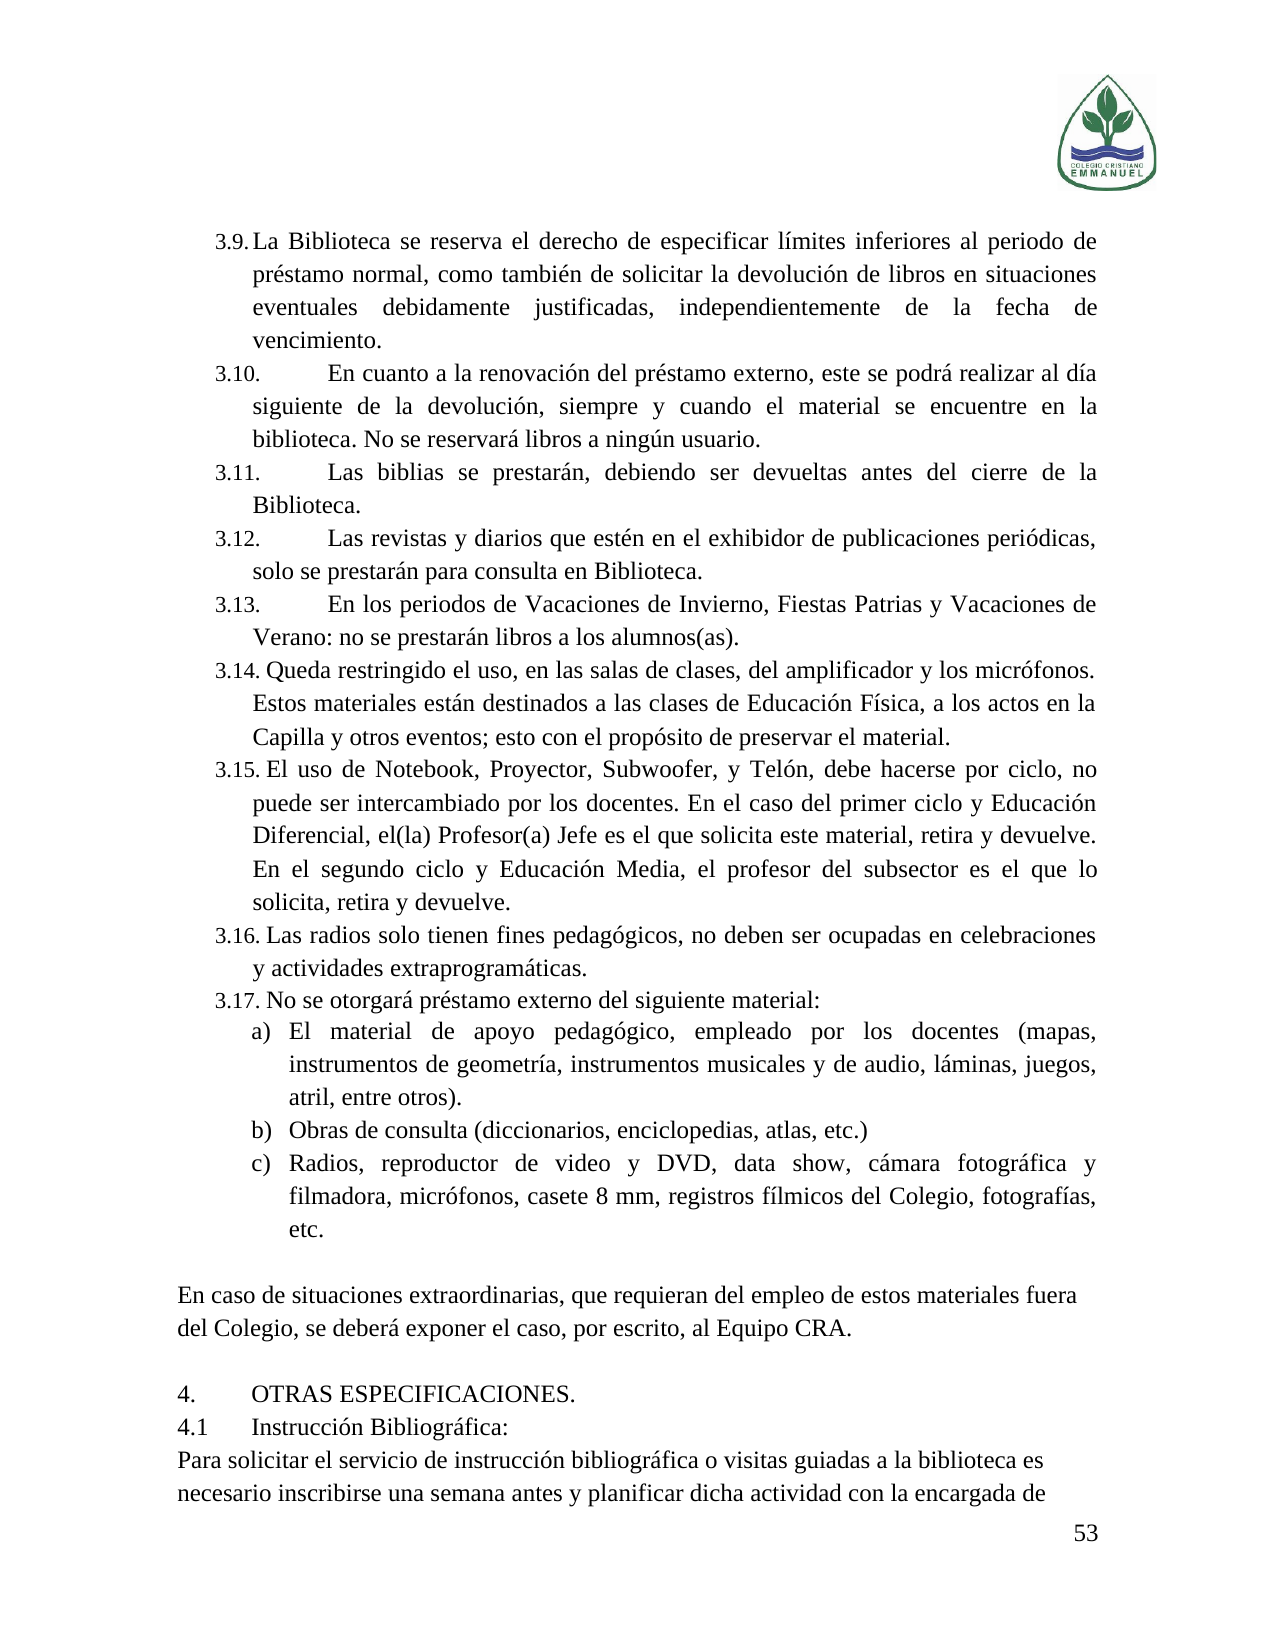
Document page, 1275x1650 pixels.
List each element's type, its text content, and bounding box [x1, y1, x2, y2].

list El material de apoyo pedagógico, empleado por los docentes (mapas, instrumentos de geometría, instrumentos musicales y de audio, láminas, juegos, atril, entre otros). [251, 1016, 1097, 1111]
list En los periodos de Vacaciones de Invierno, Fiestas Patrias y Vacaciones de Verano: no se prestarán libros a los alumnos(as). [215, 589, 1097, 651]
list Obras de consulta (diccionarios, enciclopedias, atlas, etc.) [251, 1116, 1121, 1144]
list OTRAS ESPECIFICACIONES. [177, 1379, 1121, 1407]
list Radios, reproductor de video y DVD, data show, cámara fotográfica y filmadora, micrófonos, casete 8 mm, registros fílmicos del Colegio, fotografías, etc. [251, 1148, 1097, 1243]
list No se otorgará préstamo externo del siguiente material: [214, 986, 1121, 1014]
text En caso de situaciones extraordinarias, que requieran del empleo de estos materiales fuera del Colegio, se deberá exponer el caso, por escrito, al Equipo CRA. [177, 1280, 1105, 1342]
picture [1057, 74, 1157, 191]
list El uso de Notebook, Proyector, Subwoofer, y Telón, debe hacerse por ciclo, no puede ser intercambiado por los docentes. En el caso del primer ciclo y Educación Diferencial, el(la) Profesor(a) Jefe es el que solicita este material, retira y devuelve. En el segundo ciclo y Educación Media, el profesor del subsector es el que lo solicita, retira y devuelve. [215, 754, 1098, 915]
list Instrucción Bibliográfica: [177, 1412, 1121, 1441]
list Las radios solo tienen fines pedagógicos, no deben ser ocupadas en celebraciones y actividades extraprogramáticas. [215, 920, 1097, 981]
list La Biblioteca se reserva el derecho de especificar límites inferiores al periodo de préstamo normal, como también de solicitar la devolución de libros en situaciones eventuales debidamente justificadas, independientemente de la fecha de vencimiento. [215, 226, 1097, 354]
text Para solicitar el servicio de instrucción bibliográfica o visitas guiadas a la biblioteca es necesario inscribirse una semana antes y planificar dicha actividad con la encargada de [177, 1445, 1121, 1507]
list Las revistas y diarios que estén en el exhibidor de publicaciones periódicas, solo se prestarán para consulta en Biblioteca. [215, 523, 1097, 585]
list En cuanto a la renovación del préstamo externo, este se podrá realizar al día siguiente de la devolución, siempre y cuando el material se encuentre en la biblioteca. No se reservará libros a ningún usuario. [215, 358, 1097, 453]
list Queda restringido el uso, en las salas de clases, del amplificador y los micrófonos. Estos materiales están destinados a las clases de Educación Física, a los actos en la Capilla y otros eventos; esto con el propósito de preservar el material. [215, 656, 1097, 750]
list Las biblias se prestarán, debiendo ser devueltas antes del cierre de la Biblioteca. [215, 457, 1098, 519]
